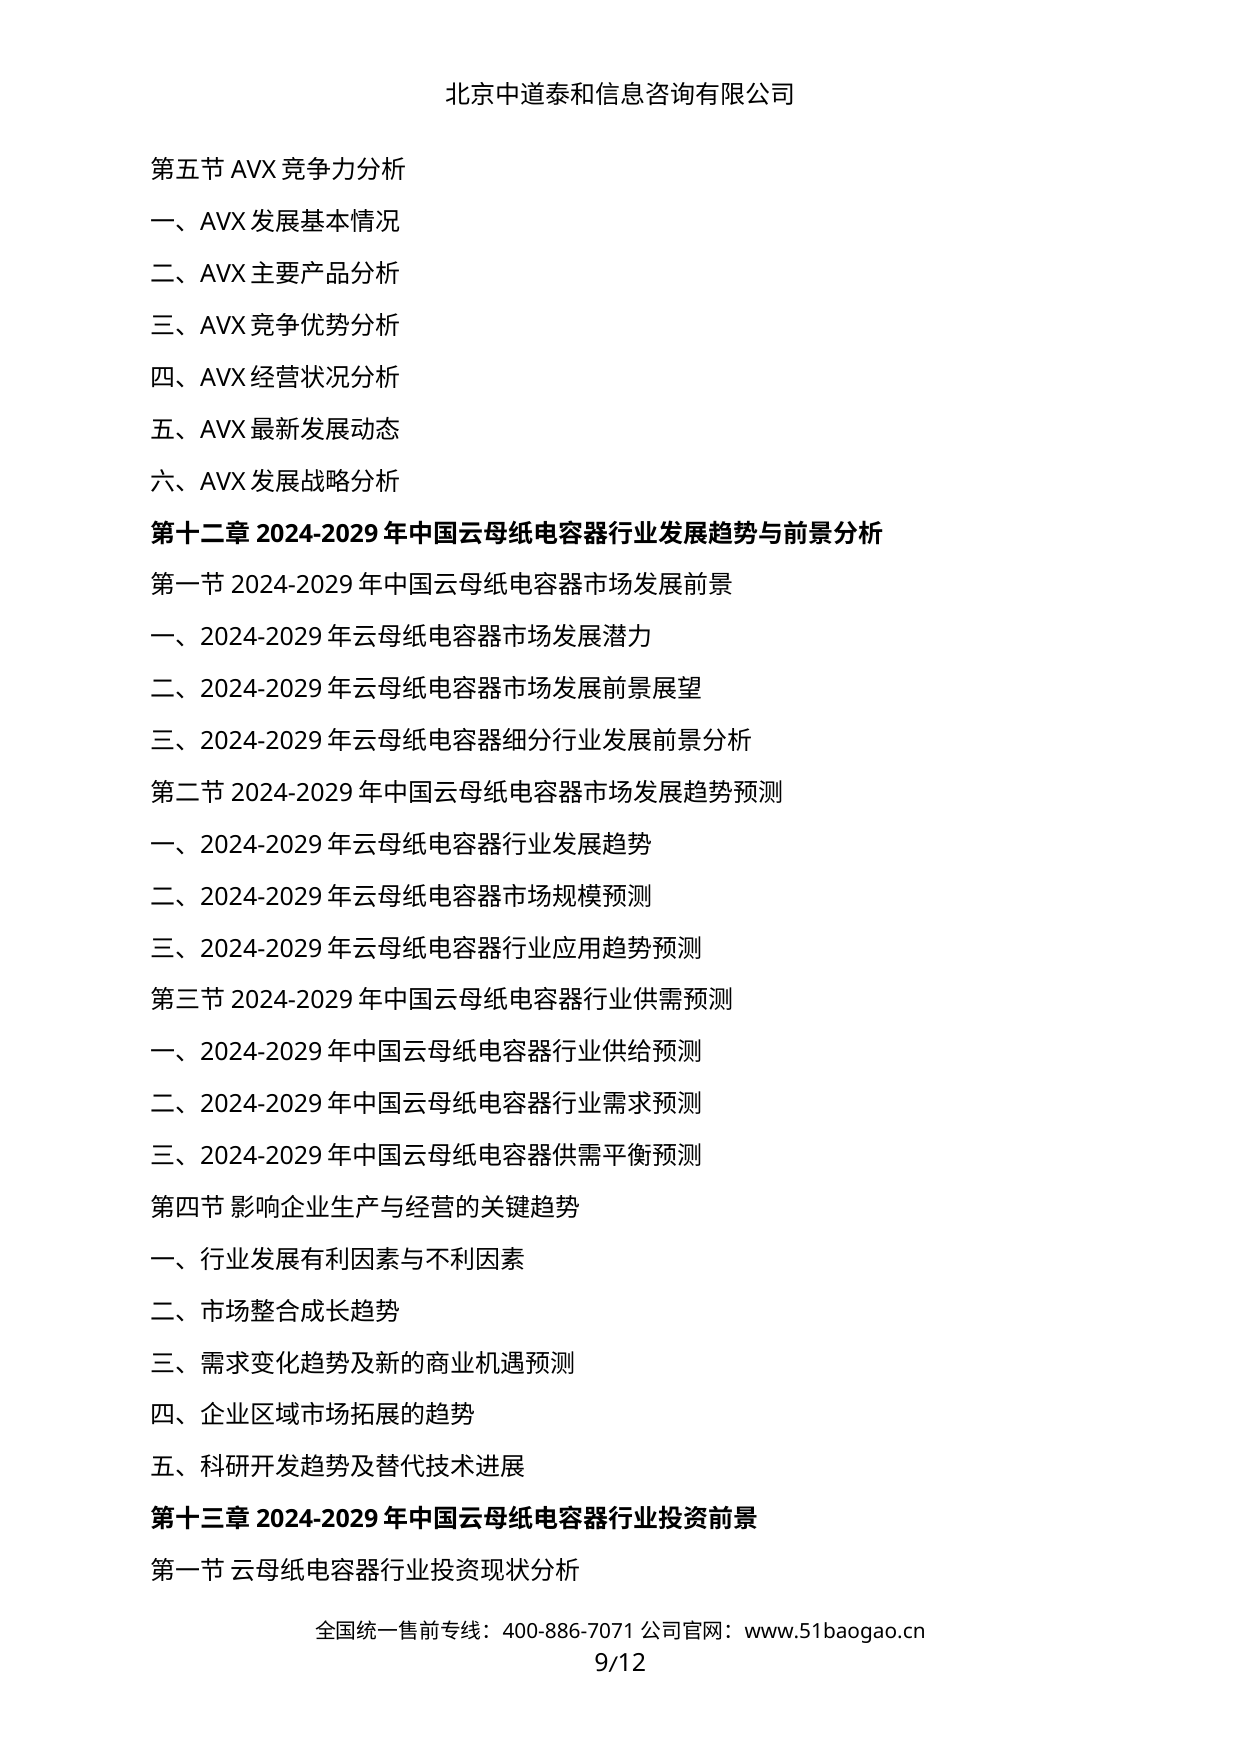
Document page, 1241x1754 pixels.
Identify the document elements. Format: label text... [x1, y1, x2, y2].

text 二、2024-2029年中国云母纸电容器行业需求预测 [150, 1084, 1090, 1120]
text 二、AVX主要产品分析 [150, 254, 1090, 290]
text 二、市场整合成长趋势 [150, 1291, 1090, 1327]
text 第十二章 2024-2029年中国云母纸电容器行业发展趋势与前景分析 [150, 513, 1090, 549]
text 四、企业区域市场拓展的趋势 [150, 1395, 1090, 1431]
text 一、AVX发展基本情况 [150, 202, 1090, 238]
text 一、2024-2029年云母纸电容器市场发展潜力 [150, 617, 1090, 653]
text 四、AVX经营状况分析 [150, 357, 1090, 394]
text 三、2024-2029年云母纸电容器行业应用趋势预测 [150, 928, 1090, 964]
text 五、科研开发趋势及替代技术进展 [150, 1447, 1090, 1483]
text 第一节 云母纸电容器行业投资现状分析 [150, 1551, 1090, 1587]
text 二、2024-2029年云母纸电容器市场规模预测 [150, 876, 1090, 912]
text 第十三章 2024-2029年中国云母纸电容器行业投资前景 [150, 1499, 1090, 1535]
text 第一节 2024-2029年中国云母纸电容器市场发展前景 [150, 565, 1090, 601]
text 三、2024-2029年中国云母纸电容器供需平衡预测 [150, 1136, 1090, 1172]
text 第二节 2024-2029年中国云母纸电容器市场发展趋势预测 [150, 772, 1090, 809]
text 一、2024-2029年云母纸电容器行业发展趋势 [150, 824, 1090, 861]
text 二、2024-2029年云母纸电容器市场发展前景展望 [150, 669, 1090, 705]
text 一、行业发展有利因素与不利因素 [150, 1239, 1090, 1276]
text 第四节 影响企业生产与经营的关键趋势 [150, 1187, 1090, 1224]
text 第五节 AVX竞争力分析 [150, 150, 1090, 186]
text 一、2024-2029年中国云母纸电容器行业供给预测 [150, 1032, 1090, 1068]
text 六、AVX发展战略分析 [150, 461, 1090, 497]
text 五、AVX最新发展动态 [150, 409, 1090, 446]
text 三、需求变化趋势及新的商业机遇预测 [150, 1343, 1090, 1379]
text 三、AVX竞争优势分析 [150, 306, 1090, 342]
text 第三节 2024-2029年中国云母纸电容器行业供需预测 [150, 980, 1090, 1016]
text 三、2024-2029年云母纸电容器细分行业发展前景分析 [150, 721, 1090, 757]
